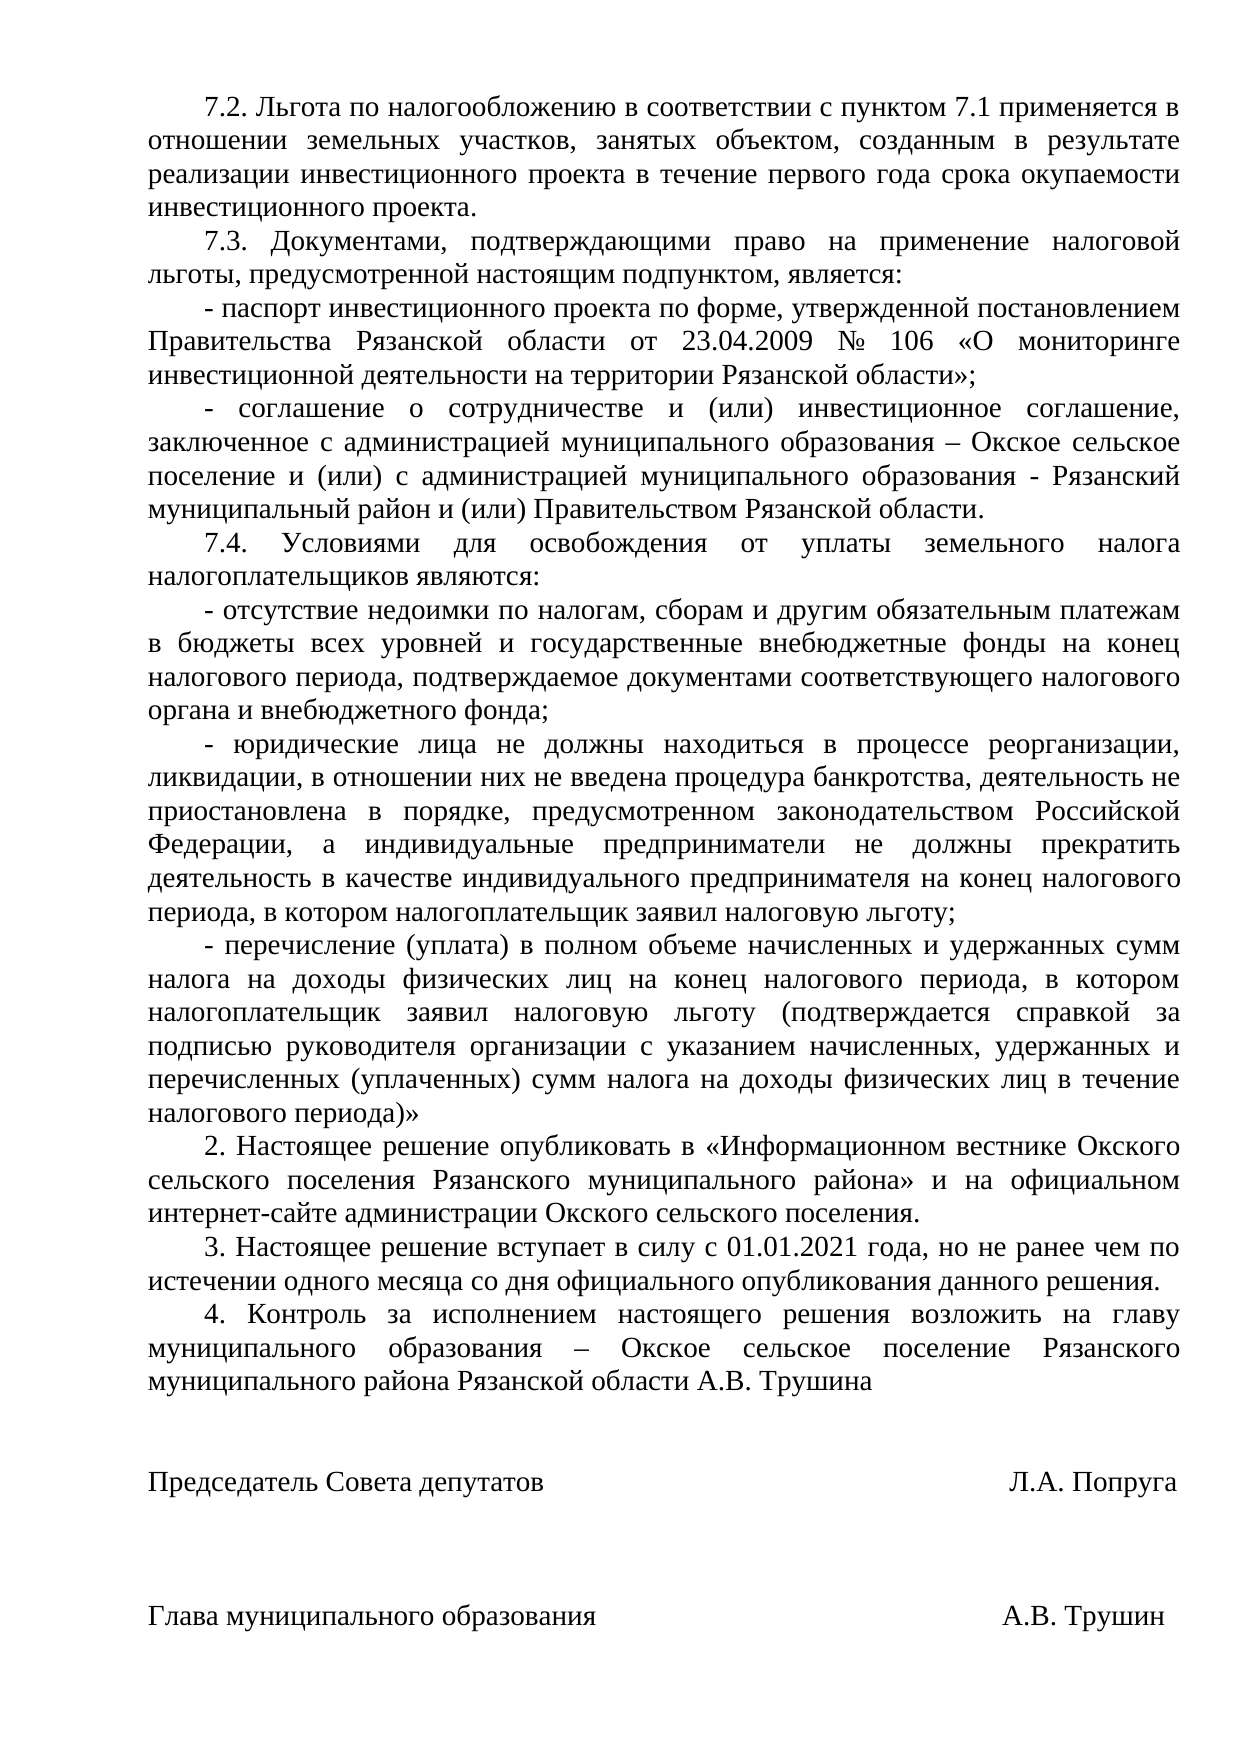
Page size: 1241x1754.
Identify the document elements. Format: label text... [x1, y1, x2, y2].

text 4. Контроль за исполнением настоящего решения возложить на главу муниципального образования – Окское сельское поселение Рязанского муниципального района Рязанской области А.В. Трушина [148, 1296, 1181, 1397]
text 7.2. Льгота по налогообложению в соответствии с пунктом 7.1 применяется в отношении земельных участков, занятых объектом, созданным в результате реализации инвестиционного проекта в течение первого года срока окупаемости инвестиционного проекта. [148, 89, 1181, 223]
text 7.3. Документами, подтверждающими право на применение налоговой льготы, предусмотренной настоящим подпунктом, является: [148, 223, 1181, 290]
text Глава муниципального образования А.В. Трушин [148, 1598, 1181, 1632]
text - отсутствие недоимки по налогам, сборам и другим обязательным платежам в бюджеты всех уровней и государственные внебюджетные фонды на конец налогового периода, подтверждаемое документами соответствующего налогового органа и внебюджетного фонда; [148, 592, 1181, 726]
text - юридические лица не должны находиться в процессе реорганизации, ликвидации, в отношении них не введена процедура банкротства, деятельность не приостановлена в порядке, предусмотренном законодательством Российской Федерации, а индивидуальные предприниматели не должны прекратить деятельность в качестве индивидуального предпринимателя на конец налогового периода, в котором налогоплательщик заявил налоговую льготу; [148, 726, 1181, 927]
text 3. Настоящее решение вступает в силу с 01.01.2021 года, но не ранее чем по истечении одного месяца со дня официального опубликования данного решения. [148, 1229, 1181, 1296]
text - соглашение о сотрудничестве и (или) инвестиционное соглашение, заключенное с администрацией муниципального образования – Окское сельское поселение и (или) с администрацией муниципального образования - Рязанский муниципальный район и (или) Правительством Рязанской области. [148, 391, 1181, 525]
text 7.4. Условиями для освобождения от уплаты земельного налога налогоплательщиков являются: [148, 525, 1181, 592]
text - перечисление (уплата) в полном объеме начисленных и удержанных сумм налога на доходы физических лиц на конец налогового периода, в котором налогоплательщик заявил налоговую льготу (подтверждается справкой за подписью руководителя организации с указанием начисленных, удержанных и перечисленных (уплаченных) сумм налога на доходы физических лиц в течение налогового периода)» [148, 927, 1181, 1128]
text Председатель Совета депутатов Л.А. Попруга [148, 1464, 1181, 1497]
text - паспорт инвестиционного проекта по форме, утвержденной постановлением Правительства Рязанской области от 23.04.2009 № 106 «О мониторинге инвестиционной деятельности на территории Рязанской области»; [148, 290, 1181, 391]
text 2. Настоящее решение опубликовать в «Информационном вестнике Окского сельского поселения Рязанского муниципального района» и на официальном интернет-сайте администрации Окского сельского поселения. [148, 1128, 1181, 1229]
